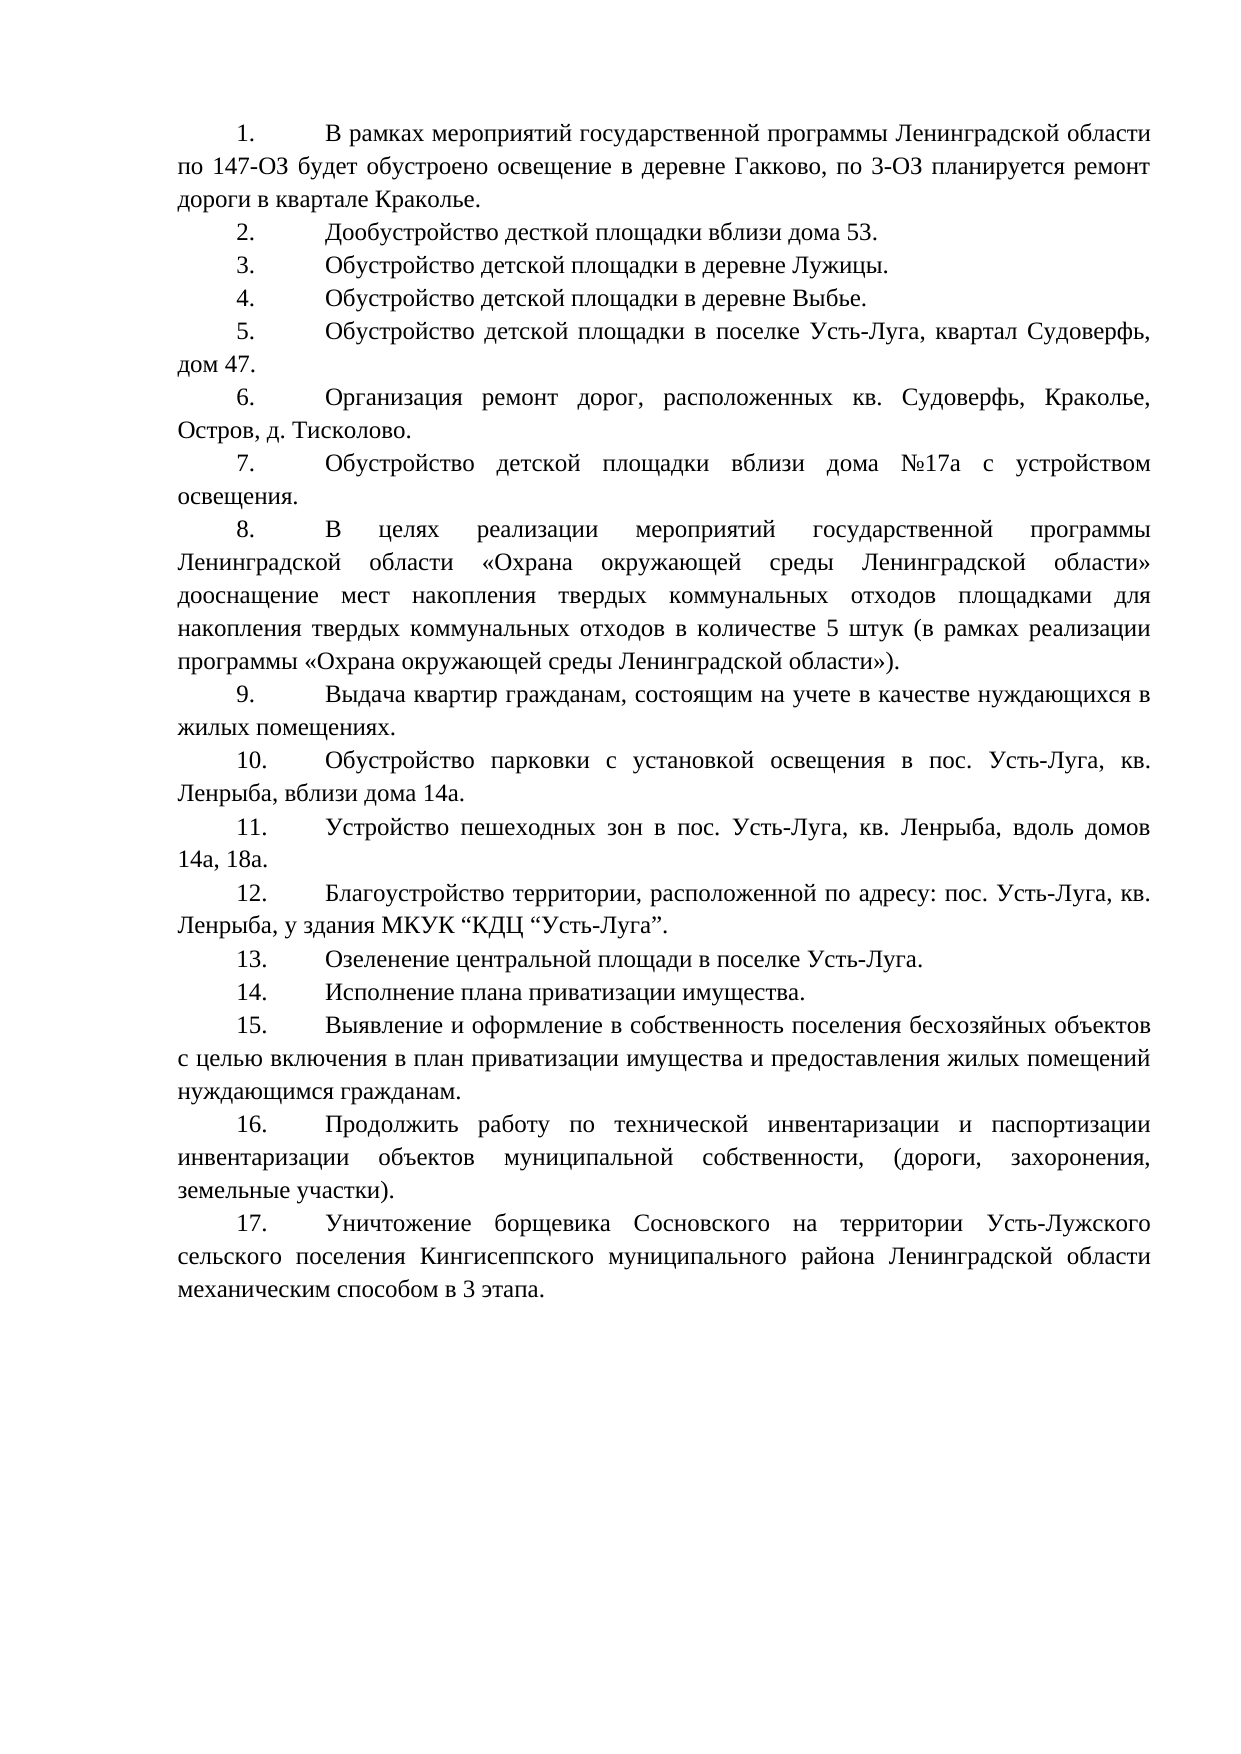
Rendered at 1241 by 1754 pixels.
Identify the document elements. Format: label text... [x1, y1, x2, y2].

list Обустройство детской площадки в деревне Лужицы. [177, 250, 1152, 279]
list В рамках мероприятий государственной программы Ленинградской области по 147-ОЗ будет обустроено освещение в деревне Гакково, по 3-ОЗ планируется ремонт дороги в квартале Краколье. [177, 118, 1152, 213]
list Обустройство детской площадки вблизи дома №17а с устройством освещения. [177, 448, 1152, 510]
list Обустройство детской площадки в поселке Усть-Луга, квартал Судоверфь, дом 47. [177, 316, 1152, 378]
list Выдача квартир гражданам, состоящим на учете в качестве нуждающихся в жилых помещениях. [177, 679, 1152, 741]
list Устройство пешеходных зон в пос. Усть-Луга, кв. Ленрыба, вдоль домов 14а, 18а. [177, 812, 1152, 873]
list Организация ремонт дорог, расположенных кв. Судоверфь, Краколье, Остров, д. Тисколово. [177, 382, 1152, 444]
list В целях реализации мероприятий государственной программы Ленинградской области «Охрана окружающей среды Ленинградской области» дооснащение мест накопления твердых коммунальных отходов площадками для накопления твердых коммунальных отходов в количестве 5 штук (в рамках реализации программы «Охрана окружающей среды Ленинградской области»). [177, 514, 1152, 675]
list Обустройство парковки с установкой освещения в пос. Усть-Луга, кв. Ленрыба, вблизи дома 14а. [177, 746, 1152, 807]
list Продолжить работу по технической инвентаризации и паспортизации инвентаризации объектов муниципальной собственности, (дороги, захоронения, земельные участки). [177, 1109, 1152, 1203]
list Благоустройство территории, расположенной по адресу: пос. Усть-Луга, кв. Ленрыба, у здания МКУК “КДЦ “Усть-Луга”. [177, 878, 1152, 939]
list Выявление и оформление в собственность поселения бесхозяйных объектов с целью включения в план приватизации имущества и предоставления жилых помещений нуждающимся гражданам. [177, 1010, 1152, 1104]
list Дообустройство десткой площадки вблизи дома 53. [177, 217, 1152, 246]
list Обустройство детской площадки в деревне Выбье. [177, 283, 1152, 312]
list Озеленение центральной площади в поселке Усть-Луга. [177, 944, 1152, 972]
list Исполнение плана приватизации имущества. [177, 977, 1152, 1005]
list Уничтожение борщевика Сосновского на территории Усть-Лужского сельского поселения Кингисеппского муниципального района Ленинградской области механическим способом в 3 этапа. [177, 1208, 1152, 1303]
